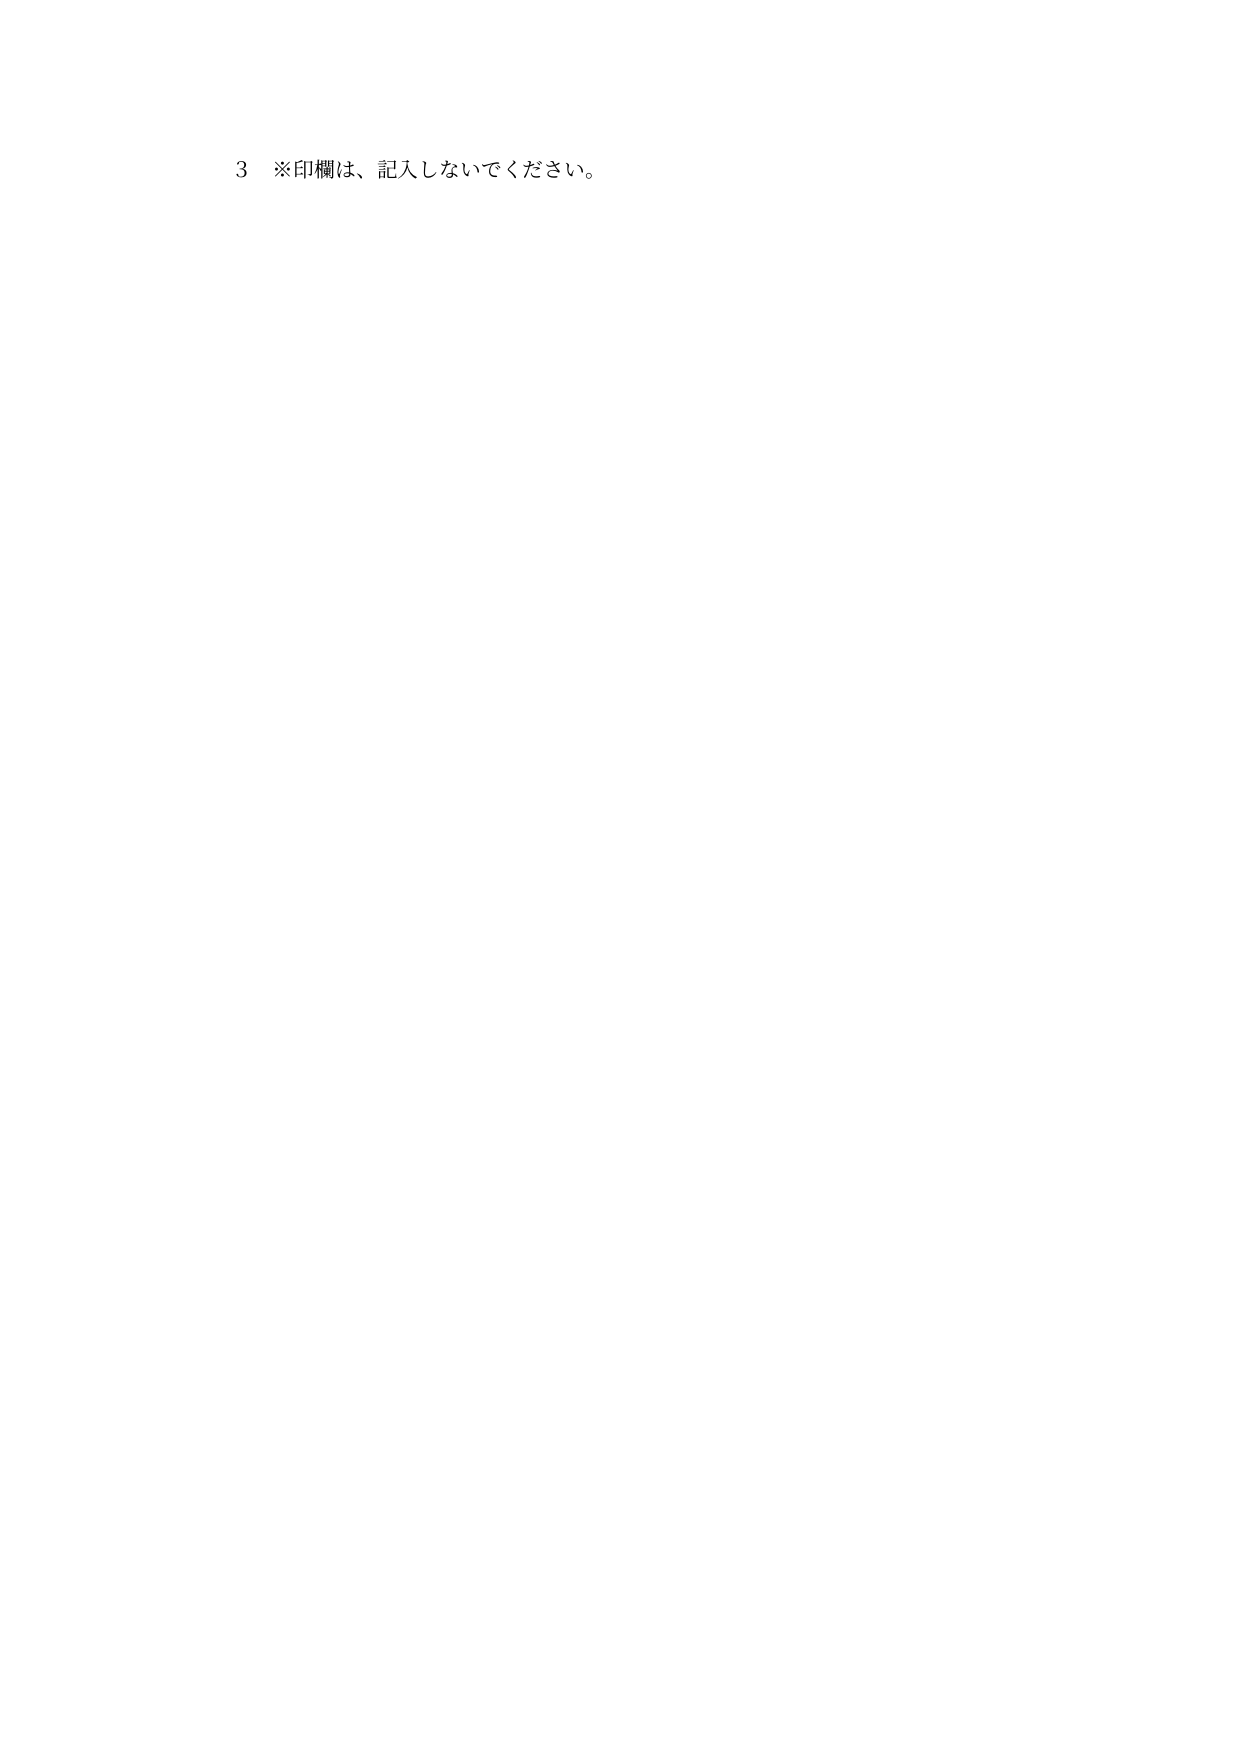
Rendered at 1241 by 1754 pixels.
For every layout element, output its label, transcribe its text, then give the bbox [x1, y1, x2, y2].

text ３ ※印欄は、記入しないでください。 [148, 150, 1092, 187]
